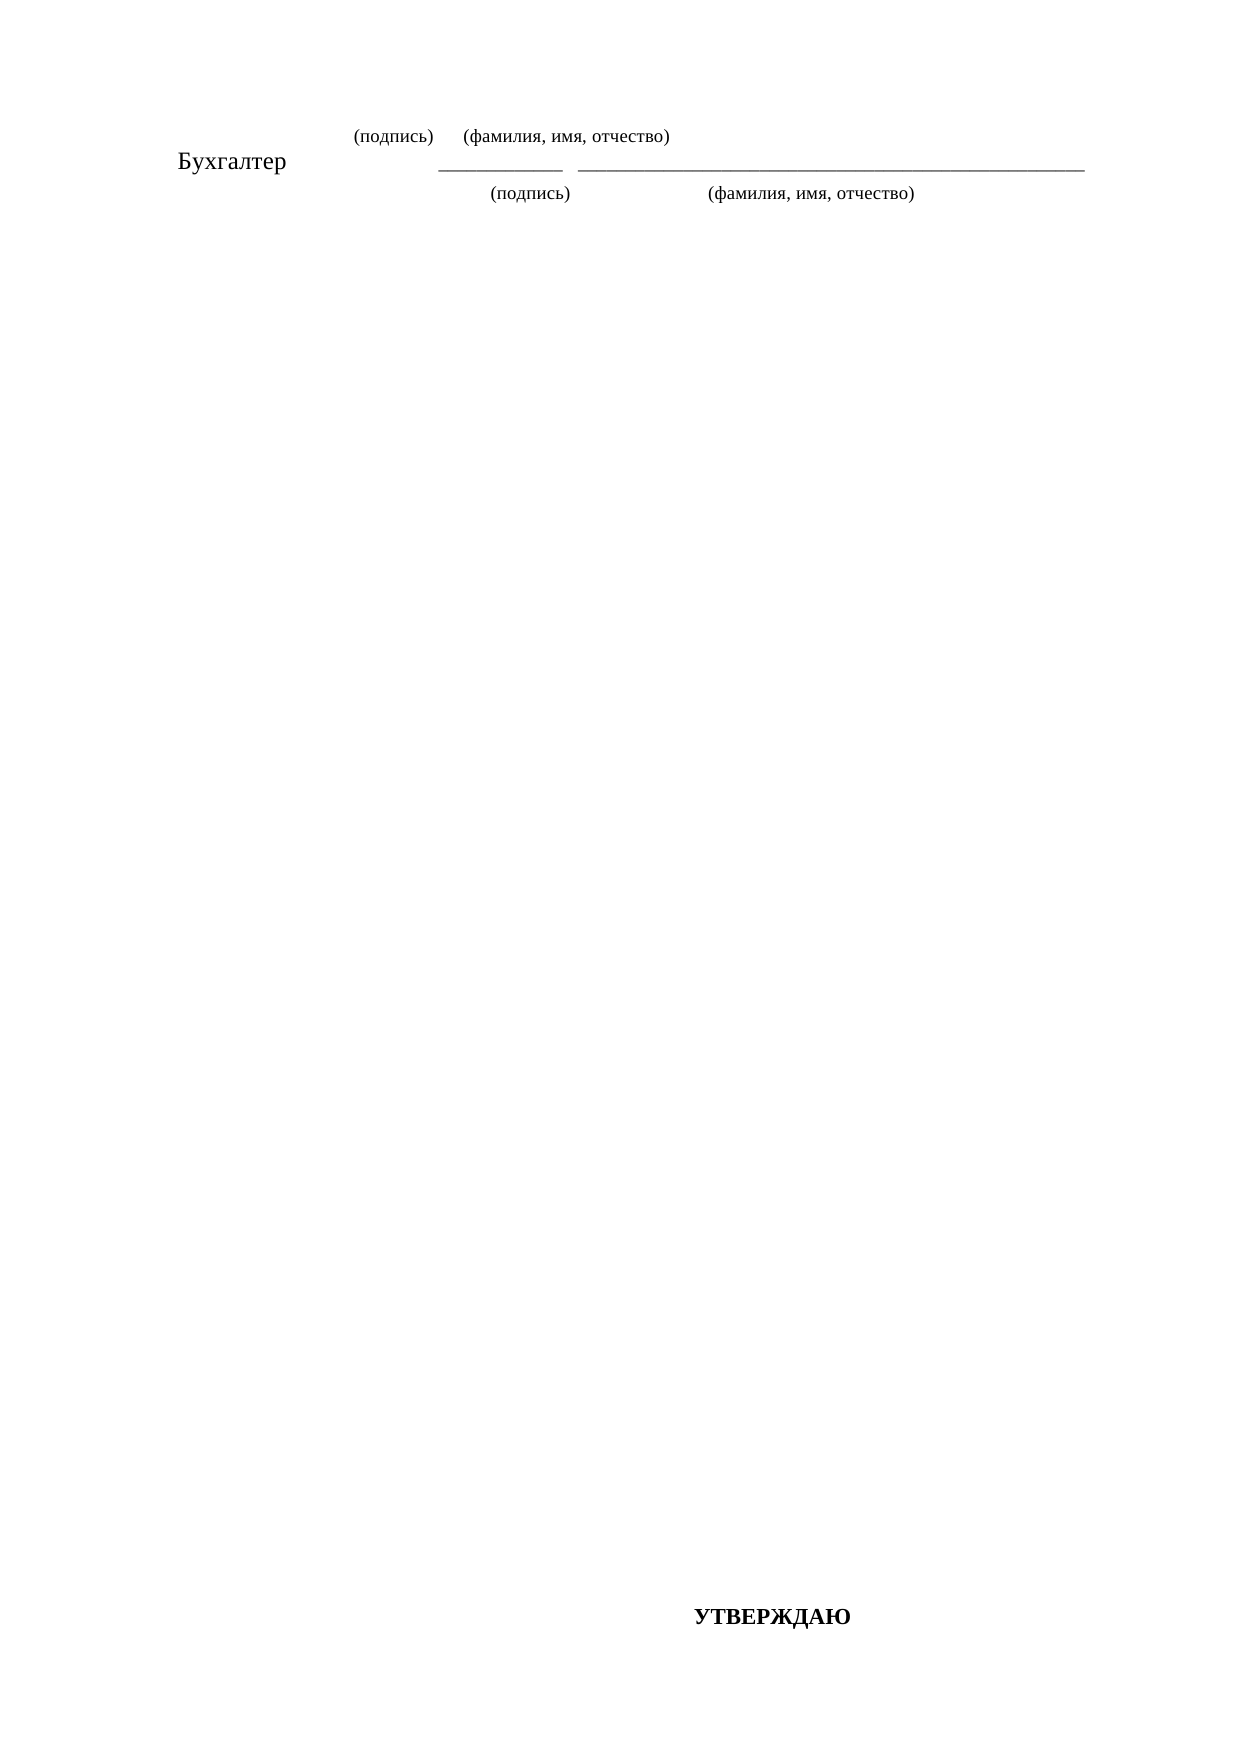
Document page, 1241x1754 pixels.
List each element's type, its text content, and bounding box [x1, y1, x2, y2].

text (подпись) (фамилия, имя, отчество) [177, 118, 1152, 146]
text (подпись) (фамилия, имя, отчество) [177, 175, 1152, 203]
text Бухгалтер _____________ _____________________________________________________ [177, 146, 1152, 175]
text УТВЕРЖДАЮ [693, 1603, 1152, 1629]
